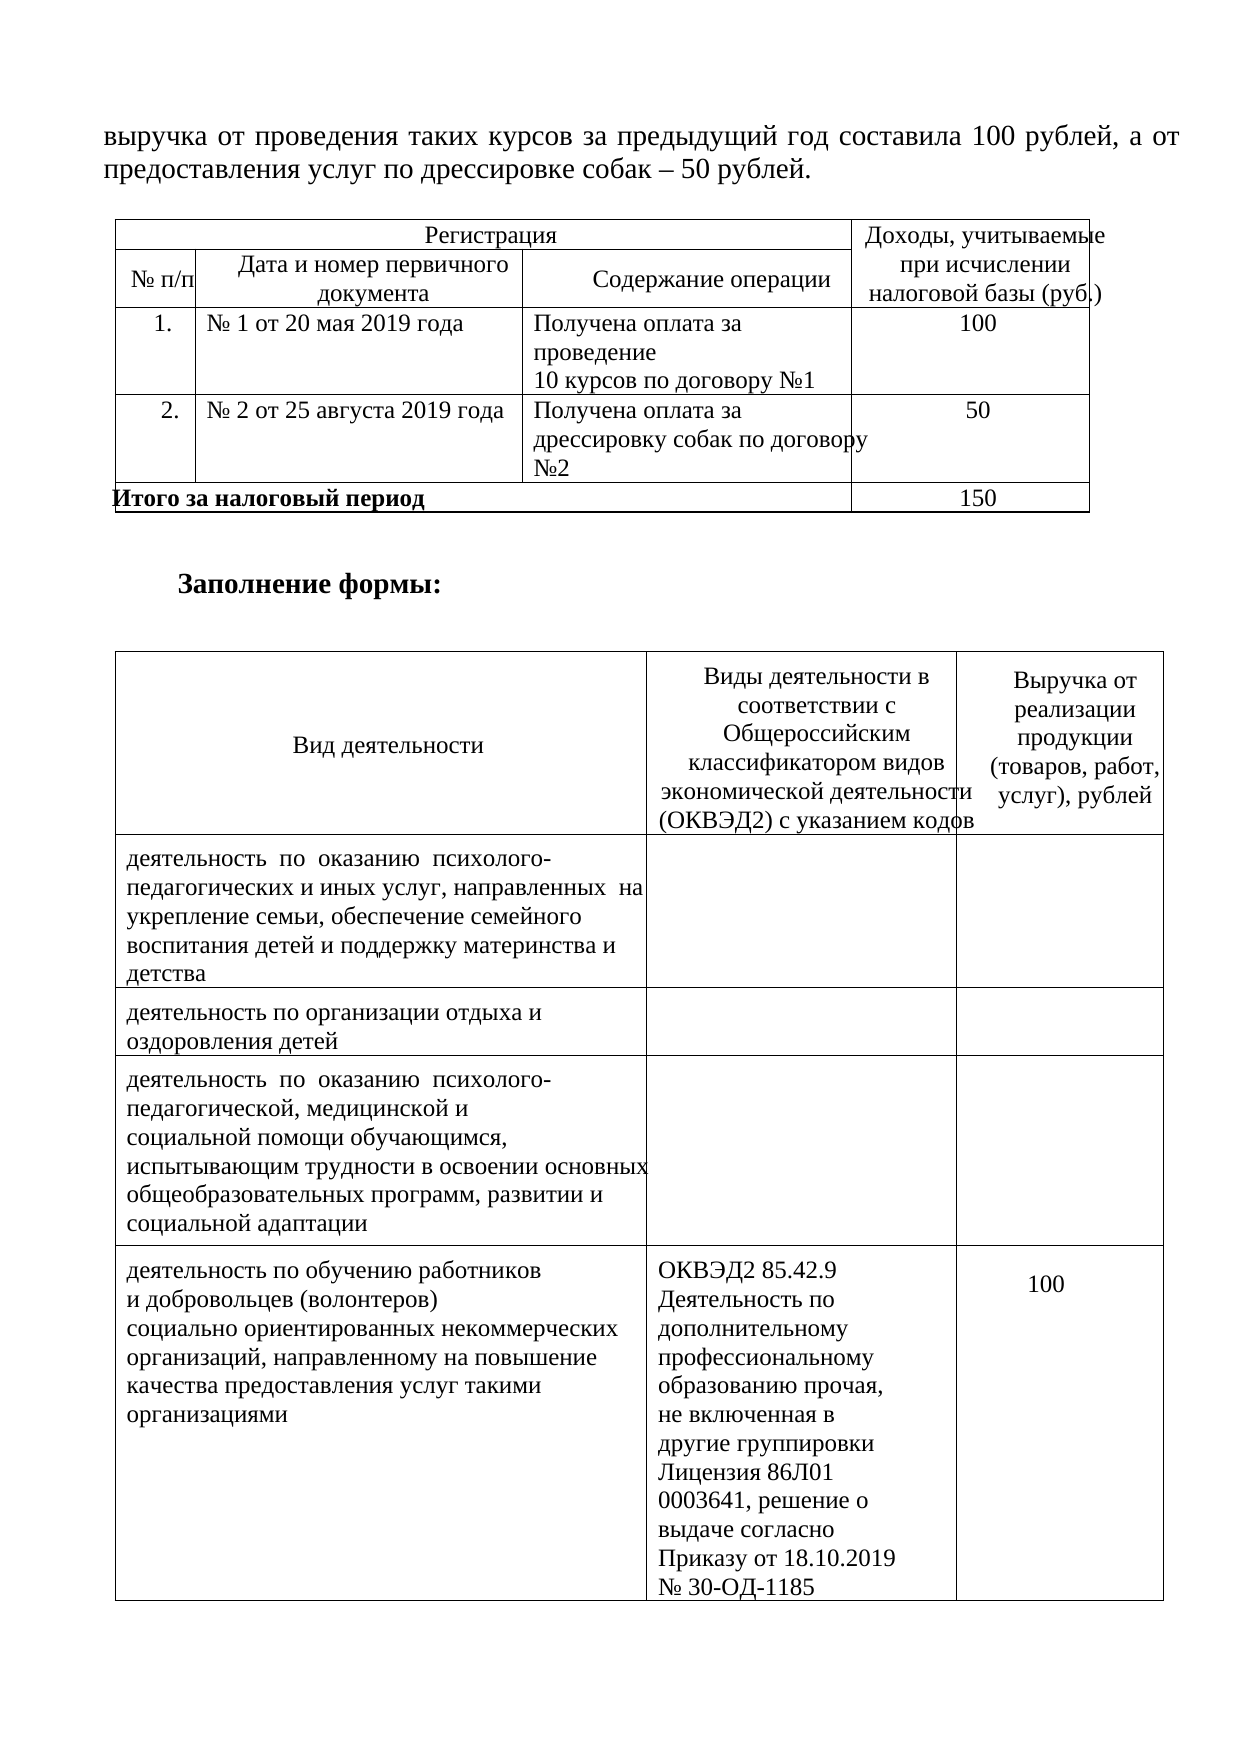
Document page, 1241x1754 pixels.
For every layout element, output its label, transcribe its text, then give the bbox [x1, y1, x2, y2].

table_header Регистрация [116, 220, 851, 248]
table_cell 2. [116, 395, 195, 482]
table_cell [957, 1056, 1163, 1245]
table_cell 100 [852, 308, 1089, 394]
table_cell № 2 от 25 августа 2019 года [196, 395, 522, 482]
table_header Выручка от реализации продукции (товаров, работ, услуг), рублей [957, 652, 1163, 833]
table_cell ОКВЭД2 85.42.9 Деятельность по дополнительному профессиональному образованию прочая, не включенная в другие группировки Лицензия 86Л01 0003641, решение о выдаче согласно Приказу от 18.10.2019 № 30-ОД-1185 [647, 1246, 956, 1600]
table_header Виды деятельности в соответствии с Общероссийским классификатором видов экономической деятельности (ОКВЭД2) с указанием кодов [647, 652, 956, 833]
table_cell [647, 835, 956, 987]
table_cell Получена оплата за дрессировку собак по договору №2 [523, 395, 851, 482]
table_cell Получена оплата за проведение 10 курсов по договору №1 [523, 308, 851, 394]
table_cell 50 [852, 395, 1089, 482]
table_cell деятельность по организации отдыха и оздоровления детей [116, 988, 646, 1054]
table_cell 1. [116, 308, 195, 394]
table_cell 150 [852, 483, 1089, 511]
table_cell 100 [957, 1246, 1163, 1600]
table_cell деятельность по обучению работников и добровольцев (волонтеров) социально ориентированных некоммерческих организаций, направленному на повышение качества предоставления услуг такими организациями [116, 1246, 646, 1600]
table_cell № 1 от 20 мая 2019 года [196, 308, 522, 394]
table_cell [647, 988, 956, 1054]
table_header Вид деятельности [116, 652, 646, 833]
table_cell Итого за налоговый период [116, 483, 851, 511]
table_cell [957, 835, 1163, 987]
table_cell [647, 1056, 956, 1245]
text Заполнение формы: [177, 566, 1181, 600]
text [103, 118, 1181, 185]
table_cell № п/п [116, 250, 195, 307]
table_cell Содержание операции [523, 250, 851, 307]
table_cell [957, 988, 1163, 1054]
table_cell деятельность по оказанию психолого-педагогической, медицинской и социальной помощи обучающимся, испытывающим трудности в освоении основных общеобразовательных программ, развитии и социальной адаптации [116, 1056, 646, 1245]
table_cell Дата и номер первичного документа [196, 250, 522, 307]
table_header Доходы, учитываемые при исчислении налоговой базы (руб.) [852, 220, 1089, 307]
table_cell деятельность по оказанию психолого- педагогических и иных услуг, направленных на укрепление семьи, обеспечение семейного воспитания детей и поддержку материнства и детства [116, 835, 646, 987]
